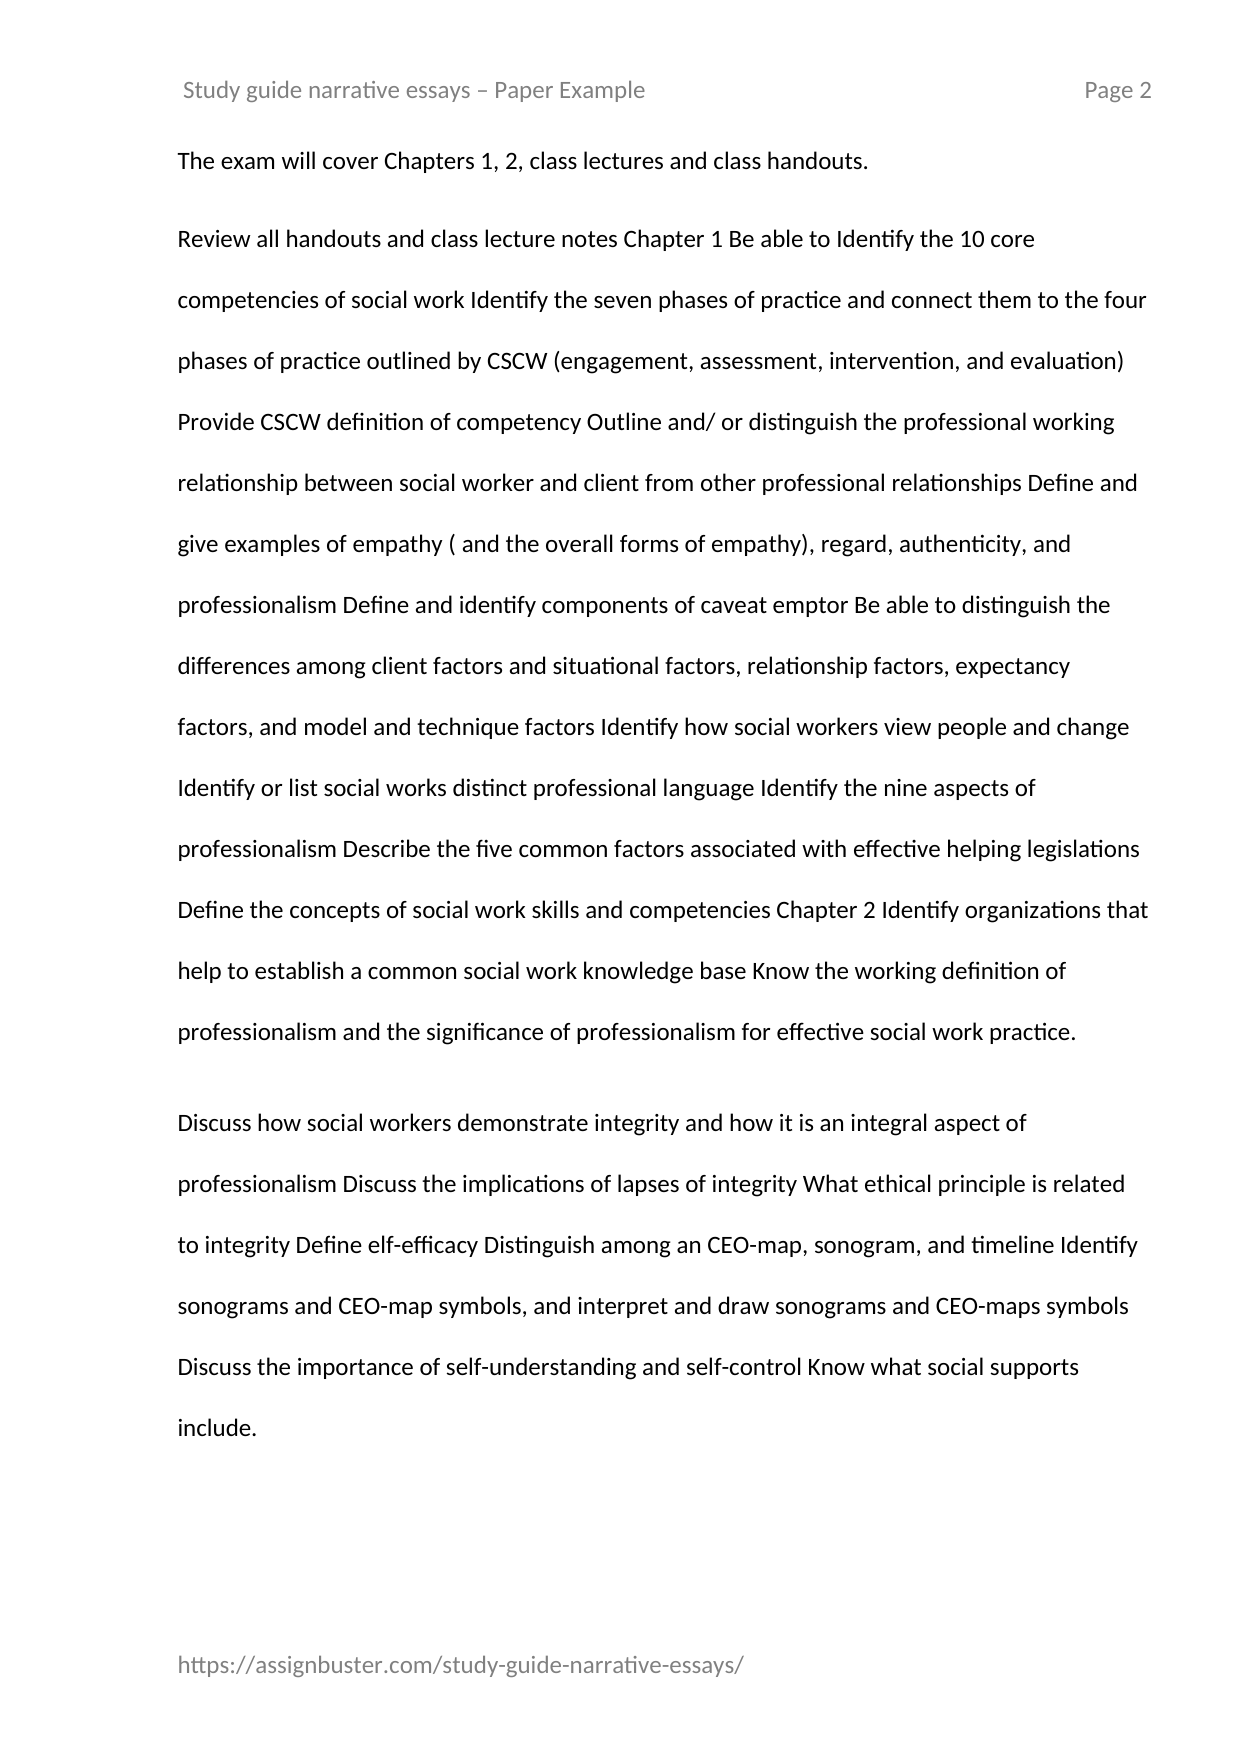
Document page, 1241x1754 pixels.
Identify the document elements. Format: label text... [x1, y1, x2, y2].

text The exam will cover Chapters 1, 2, class lectures and class handouts. [177, 145, 1152, 176]
text Discuss how social workers demonstrate integrity and how it is an integral aspect of professionalism Discuss the implications of lapses of integrity What ethical principle is related to integrity Define elf-efficacy Distinguish among an CEO-map, sonogram, and timeline Identify sonograms and CEO-map symbols, and interpret and draw sonograms and CEO-maps symbols Discuss the importance of self-understanding and self-control Know what social supports include. [177, 1107, 1152, 1442]
text Review all handouts and class lecture notes Chapter 1 Be able to Identify the 10 core competencies of social work Identify the seven phases of practice and connect them to the four phases of practice outlined by CSCW (engagement, assessment, intervention, and evaluation) Provide CSCW definition of competency Outline and/ or distinguish the professional working relationship between social worker and client from other professional relationships Define and give examples of empathy ( and the overall forms of empathy), regard, authenticity, and professionalism Define and identify components of caveat emptor Be able to distinguish the differences among client factors and situational factors, relationship factors, expectancy factors, and model and technique factors Identify how social workers view people and change Identify or list social works distinct professional language Identify the nine aspects of professionalism Describe the five common factors associated with effective helping legislations Define the concepts of social work skills and competencies Chapter 2 Identify organizations that help to establish a common social work knowledge base Know the working definition of professionalism and the significance of professionalism for effective social work practice. [177, 223, 1152, 1047]
